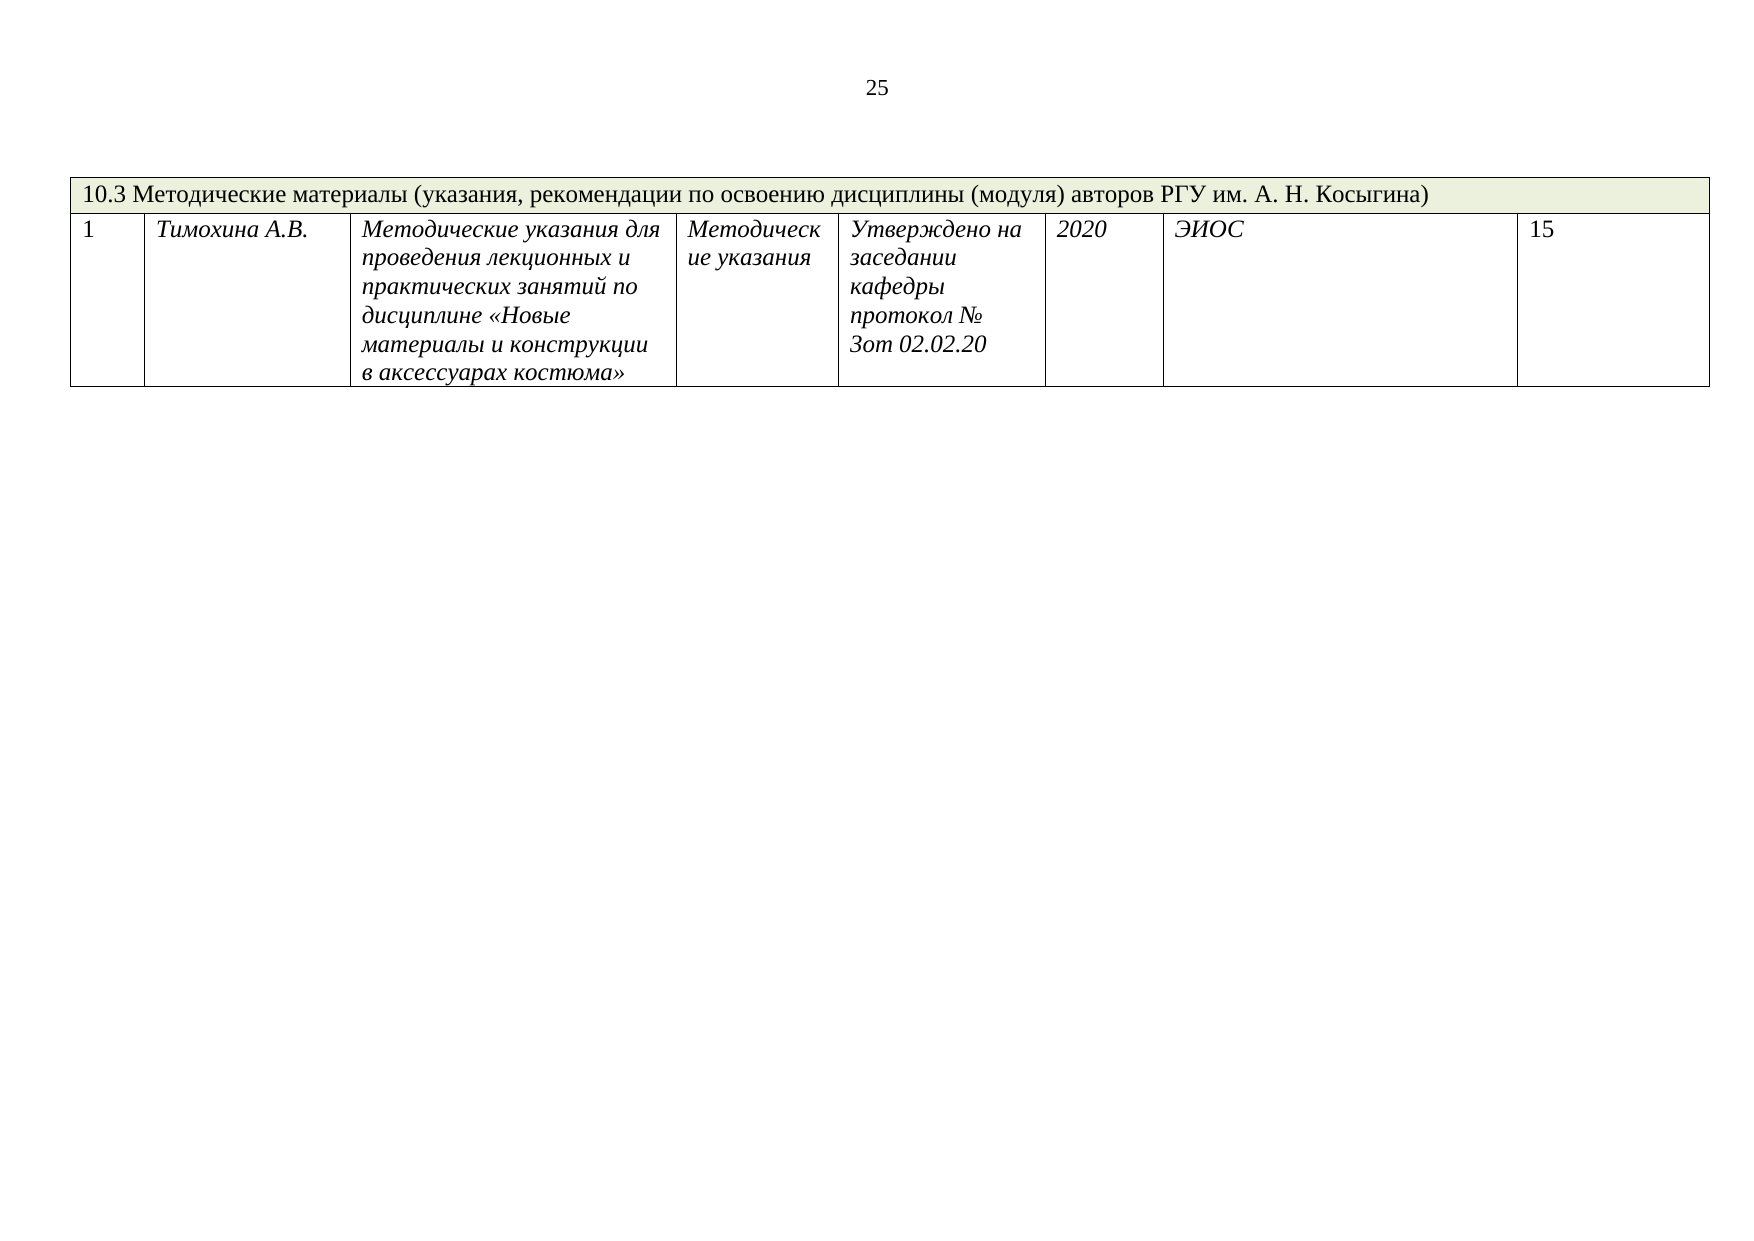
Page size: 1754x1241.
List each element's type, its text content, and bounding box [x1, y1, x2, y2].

table_cell Методические указания для проведения лекционных и практических занятий по дисциплине «Новые материалы и конструкции в аксессуарах костюма» [351, 214, 676, 386]
table_cell Тимохина А.В. [145, 214, 350, 386]
table_cell 2020 [1046, 214, 1163, 386]
table_cell Утверждено на заседании кафедры протокол № 3от 02.02.20 [839, 214, 1045, 386]
table_cell 15 [1518, 214, 1709, 386]
table_cell ЭИОС [1164, 214, 1517, 386]
table_cell 10.3 Методические материалы (указания, рекомендации по освоению дисциплины (модуля) авторов РГУ им. А. Н. Косыгина) [71, 178, 1709, 213]
table_cell 1 [71, 214, 144, 386]
table_cell Методические указания [677, 214, 838, 386]
